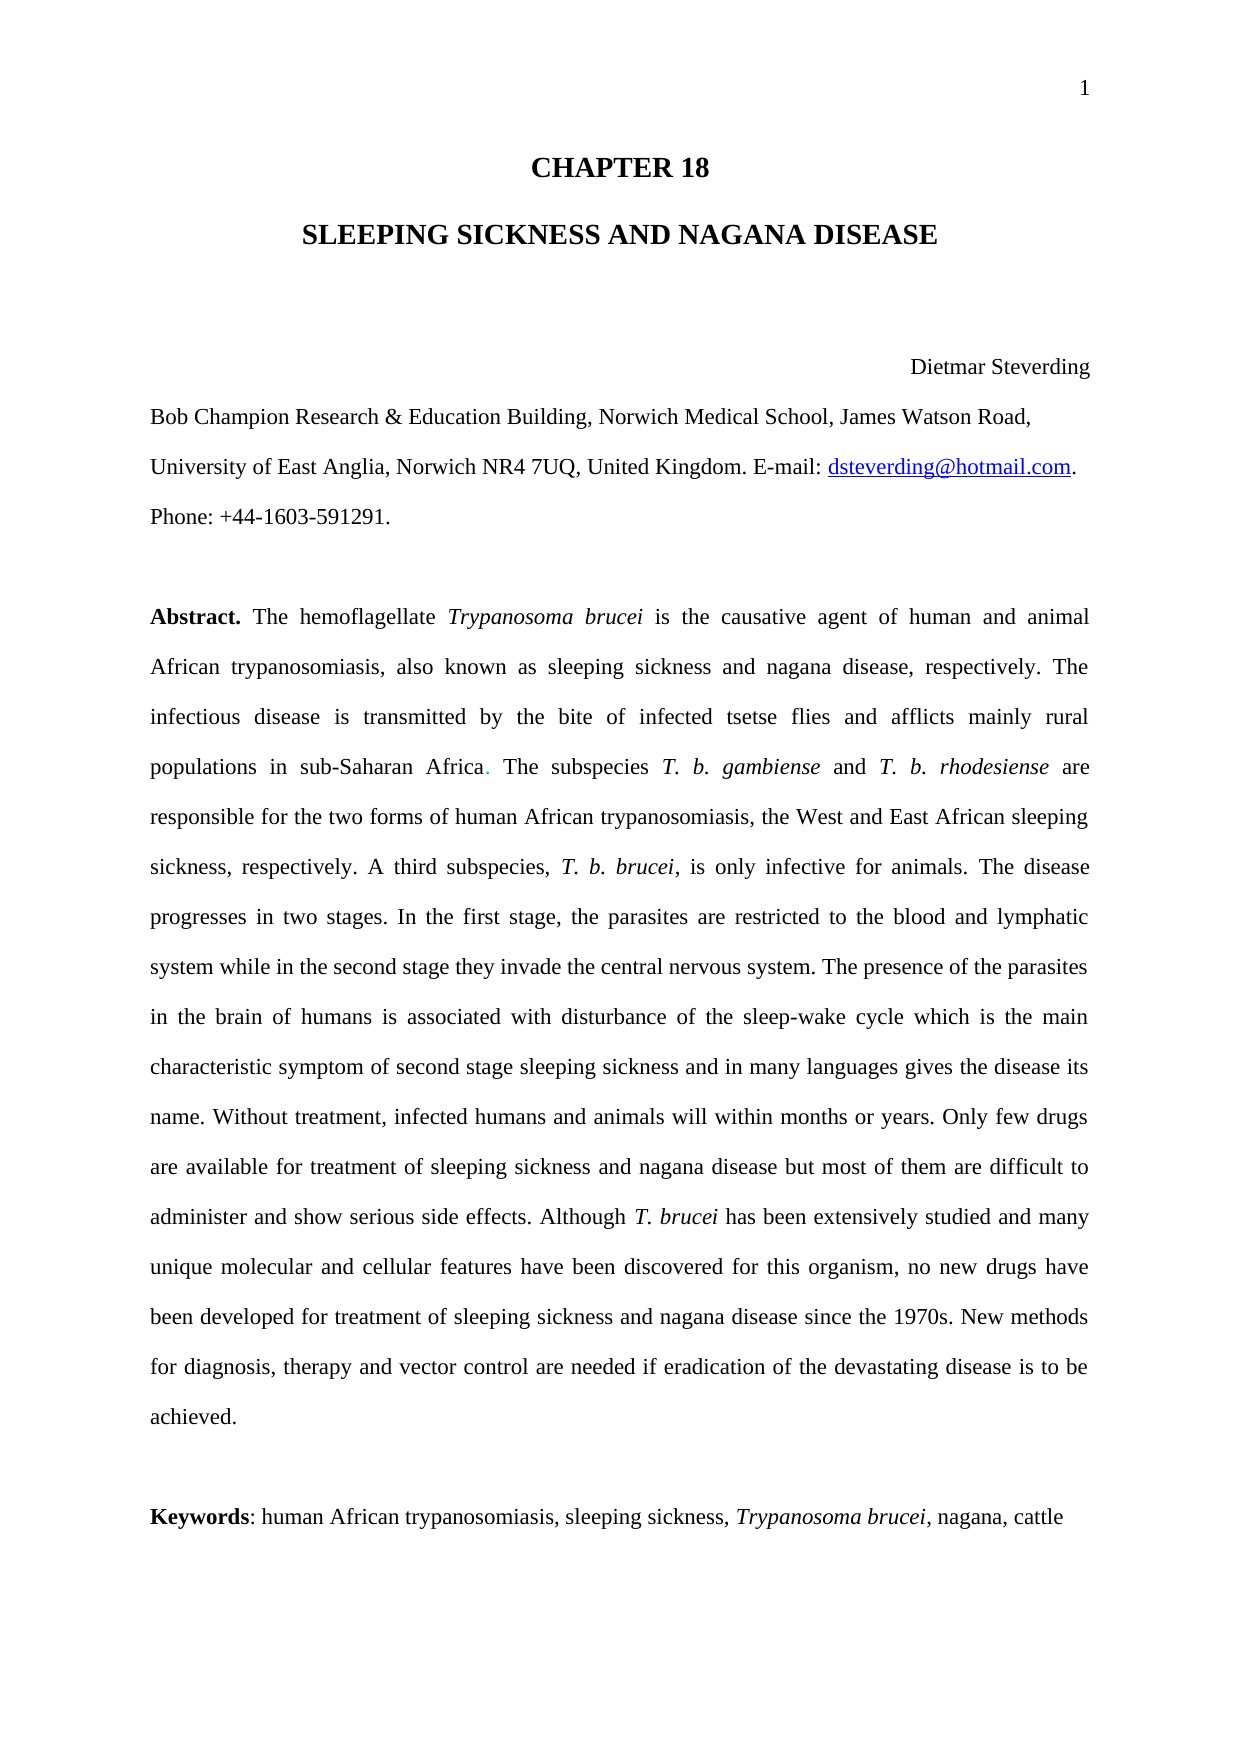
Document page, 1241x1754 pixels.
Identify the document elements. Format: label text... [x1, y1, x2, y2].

text Abstract. The hemoflagellate Trypanosoma brucei is the causative agent of human and animal African trypanosomiasis, also known as sleeping sickness and nagana disease, respectively. The infectious disease is transmitted by the bite of infected tsetse flies and afflicts mainly rural populations in sub-Saharan Africa. The subspecies T. b. gambiense and T. b. rhodesiense are responsible for the two forms of human African trypanosomiasis, the West and East African sleeping sickness, respectively. A third subspecies, T. b. brucei, is only infective for animals. The disease progresses in two stages. In the first stage, the parasites are restricted to the blood and lymphatic system while in the second stage they invade the central nervous system. The presence of the parasites in the brain of humans is associated with disturbance of the sleep-wake cycle which is the main characteristic symptom of second stage sleeping sickness and in many languages gives the disease its name. Without treatment, infected humans and animals will within months or years. Only few drugs are available for treatment of sleeping sickness and nagana disease but most of them are difficult to administer and show serious side effects. Although T. brucei has been extensively studied and many unique molecular and cellular features have been discovered for this organism, no new drugs have been developed for treatment of sleeping sickness and nagana disease since the 1970s. New methods for diagnosis, therapy and vector control are needed if eradication of the devastating disease is to be achieved. [150, 584, 1090, 1434]
text SLEEPING SICKNESS AND NAGANA DISEASE [150, 217, 1090, 251]
text Keywords: human African trypanosomiasis, sleeping sickness, Trypanosoma brucei, nagana, cattle [150, 1484, 1090, 1534]
text Dietmar Steverding [150, 334, 1090, 384]
text Bob Champion Research & Education Building, Norwich Medical School, James Watson Road, University of East Anglia, Norwich NR4 7UQ, United Kingdom. E-mail: dsteverding@hotmail.com. Phone: +44-1603-591291. [150, 384, 1090, 534]
text CHAPTER 18 [150, 150, 1090, 183]
